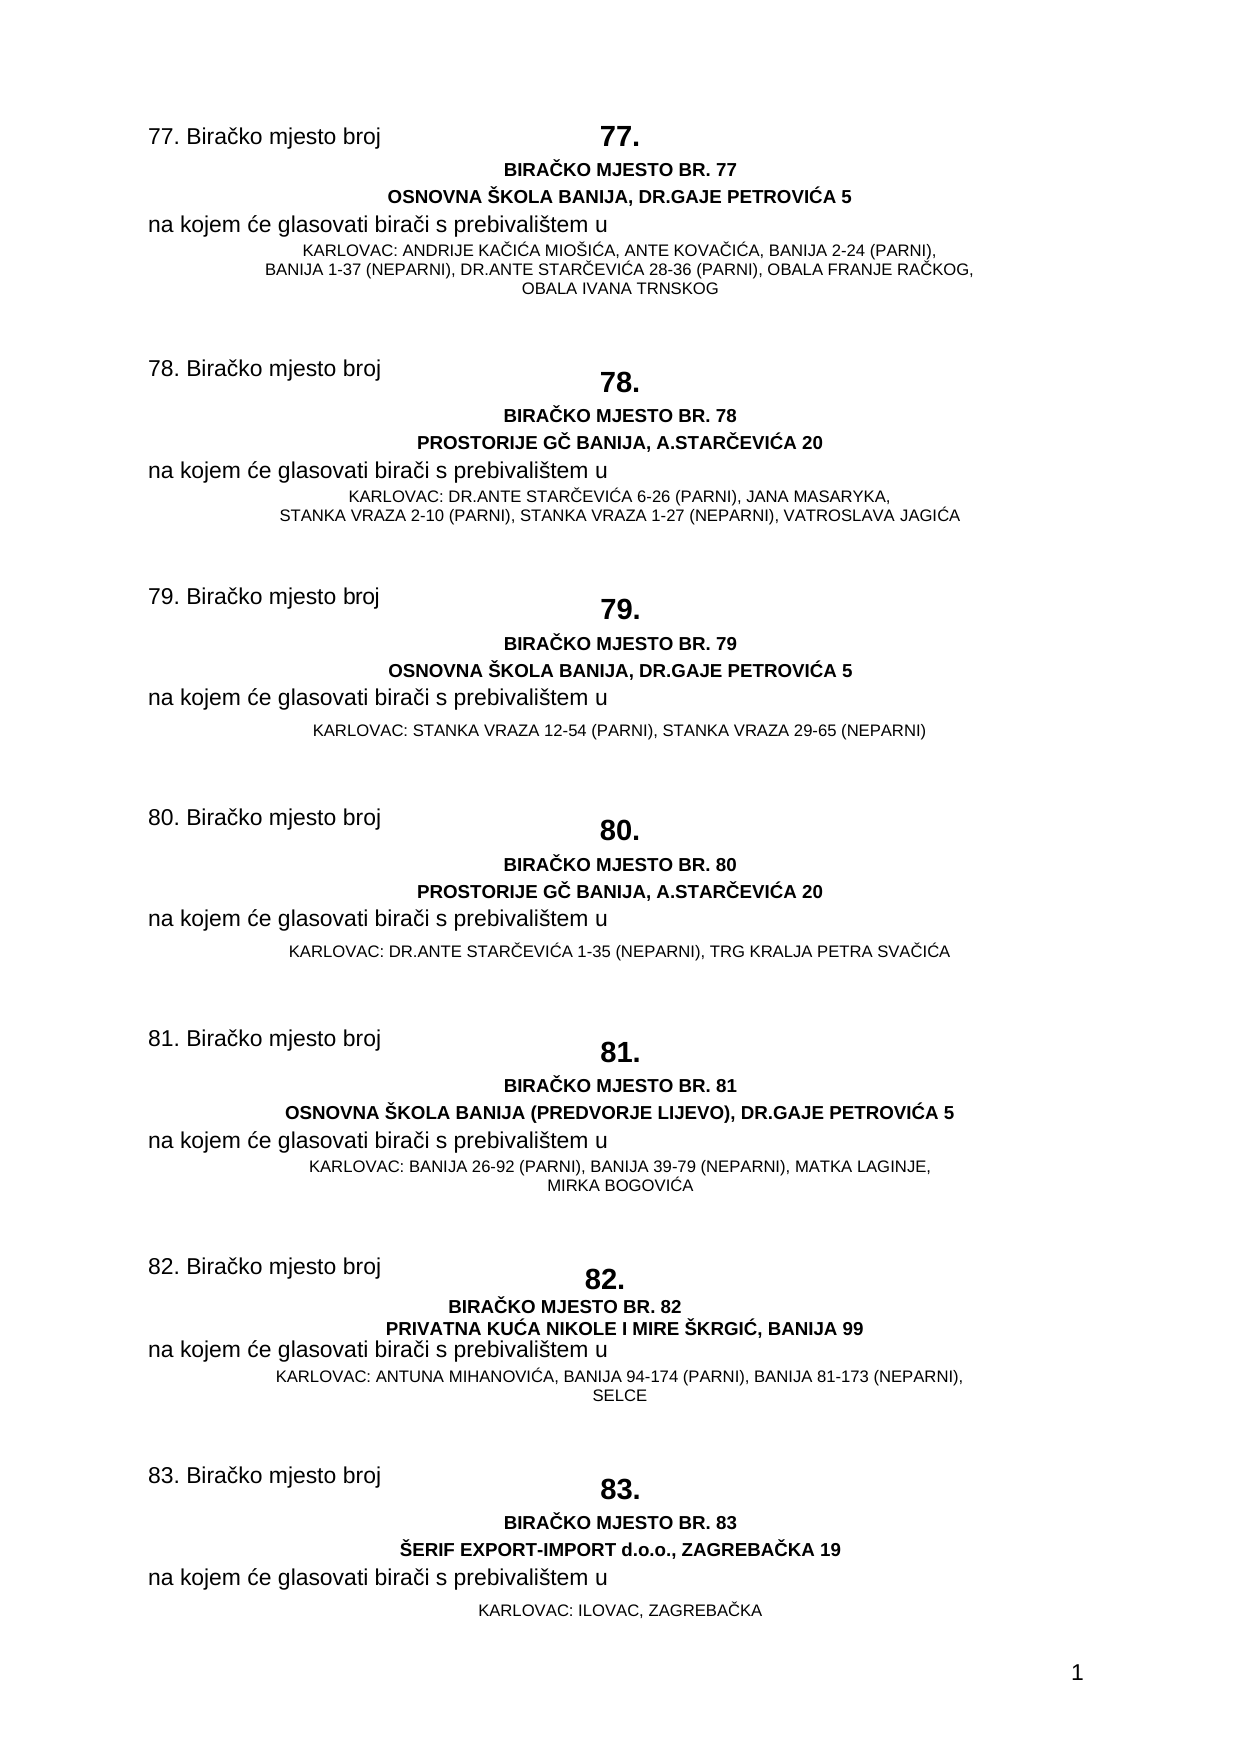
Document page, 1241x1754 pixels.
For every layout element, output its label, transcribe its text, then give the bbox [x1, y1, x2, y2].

subtitle Biračko mjesto broj [148, 583, 381, 609]
text na kojem će glasovati birači s prebivalištem u [148, 459, 1105, 483]
text 78. [599, 365, 1105, 398]
text na kojem će glasovati birači s prebivalištem u [148, 1127, 1105, 1153]
text KARLOVAC: ILOVAC, ZAGREBAČKA [164, 1601, 1076, 1620]
text 81. [501, 1034, 739, 1068]
subtitle BIRAČKO MJESTO BR. 78 PROSTORIJE GČ BANIJA, A.STARČEVIĆA 20 [417, 405, 826, 454]
text KARLOVAC: STANKA VRAZA 12-54 (PARNI), STANKA VRAZA 29-65 (NEPARNI) [313, 721, 1105, 740]
subtitle Biračko mjesto broj [148, 1025, 385, 1051]
text 80. [599, 813, 1105, 847]
subtitle BIRAČKO MJESTO BR. 77 [164, 159, 1076, 180]
text KARLOVAC: ANDRIJE KAČIĆA MIOŠIĆA, ANTE KOVAČIĆA, BANIJA 2-24 (PARNI), BANIJA 1-37 (NEPARNI), DR.ANTE STARČEVIĆA 28-36 (PARNI), OBALA FRANJE RAČKOG, [265, 241, 977, 279]
subtitle Biračko mjesto broj [148, 355, 385, 382]
text ŠERIF EXPORT-IMPORT d.o.o., ZAGREBAČKA 19 [164, 1539, 1076, 1561]
subtitle Biračko mjesto broj [148, 804, 385, 830]
text OSNOVNA ŠKOLA BANIJA, DR.GAJE PETROVIĆA 5 [387, 186, 1105, 207]
text OSNOVNA ŠKOLA BANIJA, DR.GAJE PETROVIĆA 5 [386, 659, 855, 681]
text na kojem će glasovati birači s prebivalištem u [148, 684, 1105, 711]
text 79. [386, 592, 855, 626]
subtitle Biračko mjesto broj [148, 1253, 385, 1279]
subtitle PRIVATNA KUĆA NIKOLE I MIRE ŠKRGIĆ, BANIJA 99 [386, 1317, 932, 1339]
text 82. [584, 1262, 1105, 1296]
text KARLOVAC: DR.ANTE STARČEVIĆA 1-35 (NEPARNI), TRG KRALJA PETRA SVAČIĆA [289, 942, 1105, 961]
text na kojem će glasovati birači s prebivalištem u [148, 211, 1105, 237]
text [148, 1564, 1105, 1590]
text KARLOVAC: ANTUNA MIHANOVIĆA, BANIJA 94-174 (PARNI), BANIJA 81-173 (NEPARNI), SELCE [276, 1367, 967, 1405]
subtitle BIRAČKO MJESTO BR. 80 PROSTORIJE GČ BANIJA, A.STARČEVIĆA 20 [417, 854, 826, 902]
text na kojem će glasovati birači s prebivalištem u [148, 1339, 1105, 1363]
text OSNOVNA ŠKOLA BANIJA (PREDVORJE LIJEVO), DR.GAJE PETROVIĆA 5 [285, 1102, 1105, 1123]
subtitle BIRAČKO MJESTO BR. 82 [385, 1296, 831, 1317]
text 83. [501, 1472, 739, 1505]
subtitle BIRAČKO MJESTO BR. 79 [386, 632, 855, 654]
text KARLOVAC: DR.ANTE STARČEVIĆA 6-26 (PARNI), JANA MASARYKA, STANKA VRAZA 2-10 (PARNI), STANKA VRAZA 1-27 (NEPARNI), VATROSLAVA JAGIĆA [279, 487, 961, 525]
text na kojem će glasovati birači s prebivalištem u [148, 908, 1105, 932]
subtitle Biračko mjesto broj [148, 1462, 385, 1489]
subtitle BIRAČKO MJESTO BR. 81 [501, 1075, 739, 1096]
text KARLOVAC: BANIJA 26-92 (PARNI), BANIJA 39-79 (NEPARNI), MATKA LAGINJE, MIRKA BOGOVIĆA [308, 1157, 932, 1195]
text OBALA IVANA TRNSKOG [164, 279, 1076, 298]
subtitle BIRAČKO MJESTO BR. 83 [501, 1512, 739, 1534]
